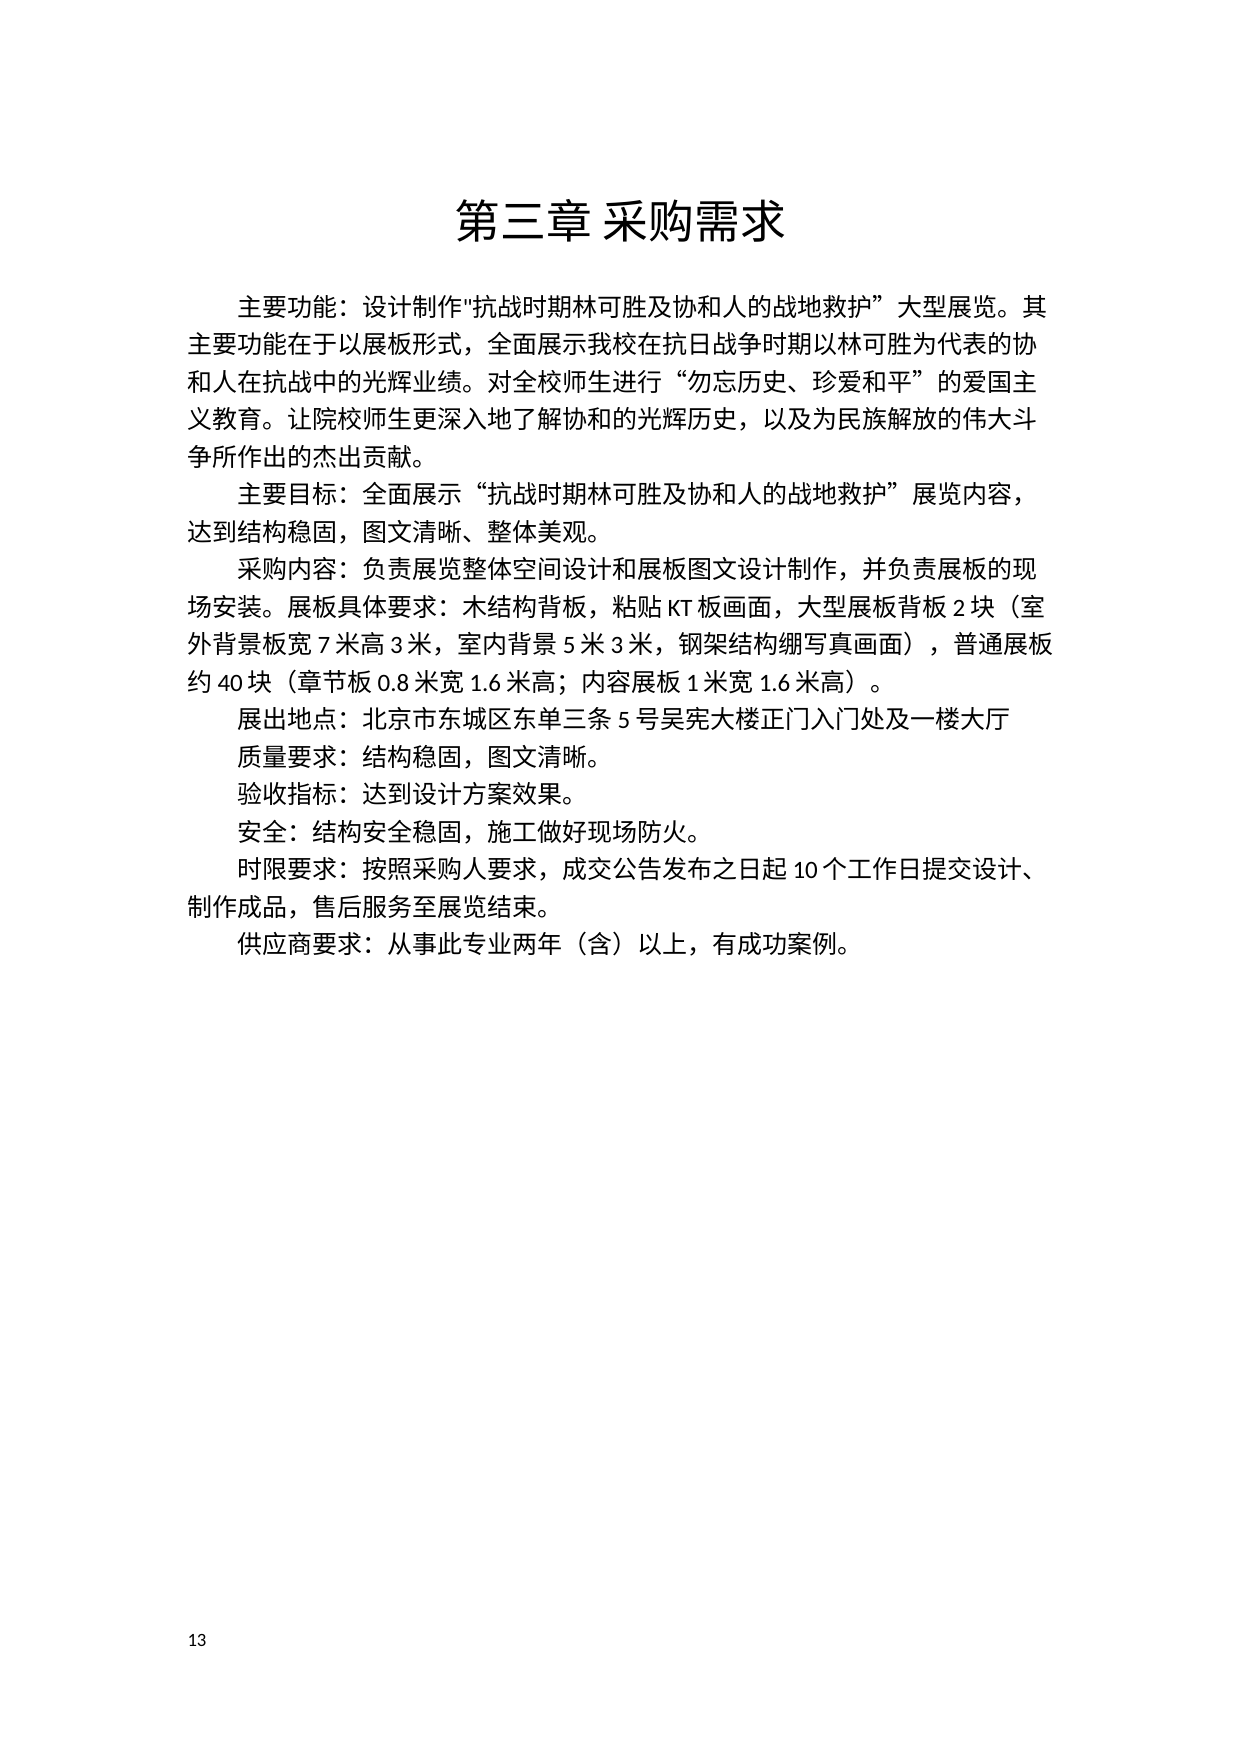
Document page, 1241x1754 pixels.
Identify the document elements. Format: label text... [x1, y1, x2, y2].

text 时限要求：按照采购人要求，成交公告发布之日起10个工作日提交设计、制作成品，售后服务至展览结束。 [187, 849, 1053, 924]
text 主要功能：设计制作"抗战时期林可胜及协和人的战地救护”大型展览。其主要功能在于以展板形式，全面展示我校在抗日战争时期以林可胜为代表的协和人在抗战中的光辉业绩。对全校师生进行“勿忘历史、珍爱和平”的爱国主义教育。让院校师生更深入地了解协和的光辉历史，以及为民族解放的伟大斗争所作出的杰出贡献。 [187, 286, 1053, 474]
text 验收指标：达到设计方案效果。 [187, 774, 1053, 811]
text 展出地点：北京市东城区东单三条5号吴宪大楼正门入门处及一楼大厅 [187, 699, 1053, 736]
text 采购内容：负责展览整体空间设计和展板图文设计制作，并负责展板的现场安装。展板具体要求：木结构背板，粘贴KT板画面，大型展板背板2块（室外背景板宽7米高3米，室内背景5米3米，钢架结构绷写真画面），普通展板约40块（章节板0.8米宽1.6米高；内容展板1米宽1.6米高）。 [187, 549, 1053, 699]
subtitle 第三章 采购需求 [187, 185, 1053, 252]
text 质量要求：结构稳固，图文清晰。 [187, 736, 1053, 774]
text 主要目标：全面展示“抗战时期林可胜及协和人的战地救护”展览内容，达到结构稳固，图文清晰、整体美观。 [187, 474, 1053, 549]
text 供应商要求：从事此专业两年（含）以上，有成功案例。 [187, 924, 1053, 961]
text 安全：结构安全稳固，施工做好现场防火。 [187, 811, 1053, 849]
